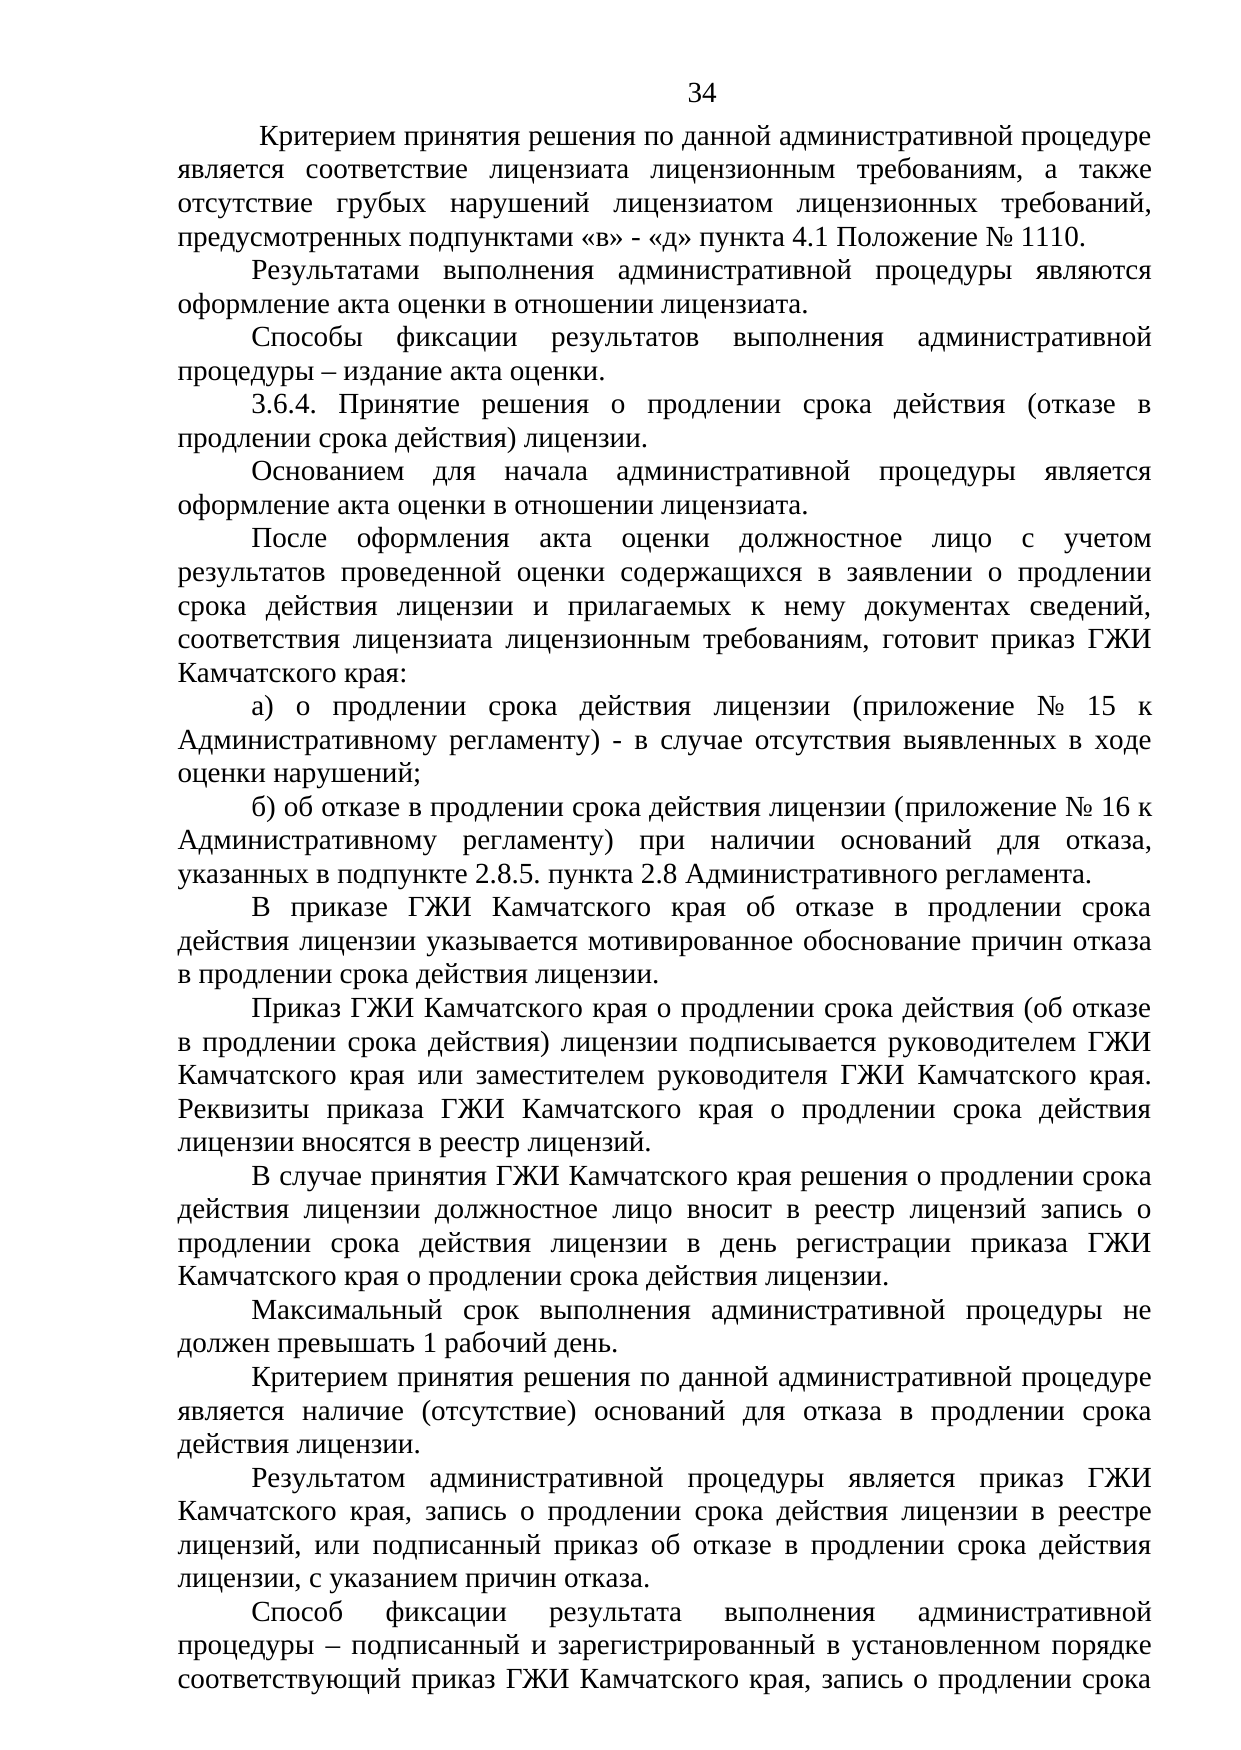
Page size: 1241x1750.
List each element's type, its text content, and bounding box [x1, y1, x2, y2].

text В приказе ГЖИ Камчатского края об отказе в продлении срока действия лицензии указывается мотивированное обоснование причин отказа в продлении срока действия лицензии. [177, 889, 1152, 990]
text Приказ ГЖИ Камчатского края о продлении срока действия (об отказе в продлении срока действия) лицензии подписывается руководителем ГЖИ Камчатского края или заместителем руководителя ГЖИ Камчатского края. Реквизиты приказа ГЖИ Камчатского края о продлении срока действия лицензии вносятся в реестр лицензий. [177, 990, 1152, 1158]
text б) об отказе в продлении срока действия лицензии (приложение № 16 к Административному регламенту) при наличии оснований для отказа, указанных в подпункте 2.8.5. пункта 2.8 Административного регламента. [177, 789, 1152, 889]
text Способы фиксации результатов выполнения административной процедуры – издание акта оценки. [177, 319, 1152, 386]
text а) о продлении срока действия лицензии (приложение № 15 к Административному регламенту) - в случае отсутствия выявленных в ходе оценки нарушений; [177, 688, 1152, 789]
text Критерием принятия решения по данной административной процедуре является соответствие лицензиата лицензионным требованиям, а также отсутствие грубых нарушений лицензиатом лицензионных требований, предусмотренных подпунктами «в» - «д» пункта 4.1 Положение № 1110. [177, 118, 1152, 252]
text Максимальный срок выполнения административной процедуры не должен превышать 1 рабочий день. [177, 1292, 1152, 1359]
text Основанием для начала административной процедуры является оформление акта оценки в отношении лицензиата. [177, 453, 1152, 521]
text Критерием принятия решения по данной административной процедуре является наличие (отсутствие) оснований для отказа в продлении срока действия лицензии. [177, 1359, 1152, 1460]
text Результатами выполнения административной процедуры являются оформление акта оценки в отношении лицензиата. [177, 252, 1152, 319]
text Результатом административной процедуры является приказ ГЖИ Камчатского края, запись о продлении срока действия лицензии в реестре лицензий, или подписанный приказ об отказе в продлении срока действия лицензии, с указанием причин отказа. [177, 1460, 1152, 1594]
text 3.6.4. Принятие решения о продлении срока действия (отказе в продлении срока действия) лицензии. [177, 386, 1152, 453]
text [177, 1594, 1152, 1694]
text После оформления акта оценки должностное лицо с учетом результатов проведенной оценки содержащихся в заявлении о продлении срока действия лицензии и прилагаемых к нему документах сведений, соответствия лицензиата лицензионным требованиям, готовит приказ ГЖИ Камчатского края: [177, 521, 1152, 688]
text В случае принятия ГЖИ Камчатского края решения о продлении срока действия лицензии должностное лицо вносит в реестр лицензий запись о продлении срока действия лицензии в день регистрации приказа ГЖИ Камчатского края о продлении срока действия лицензии. [177, 1158, 1152, 1292]
